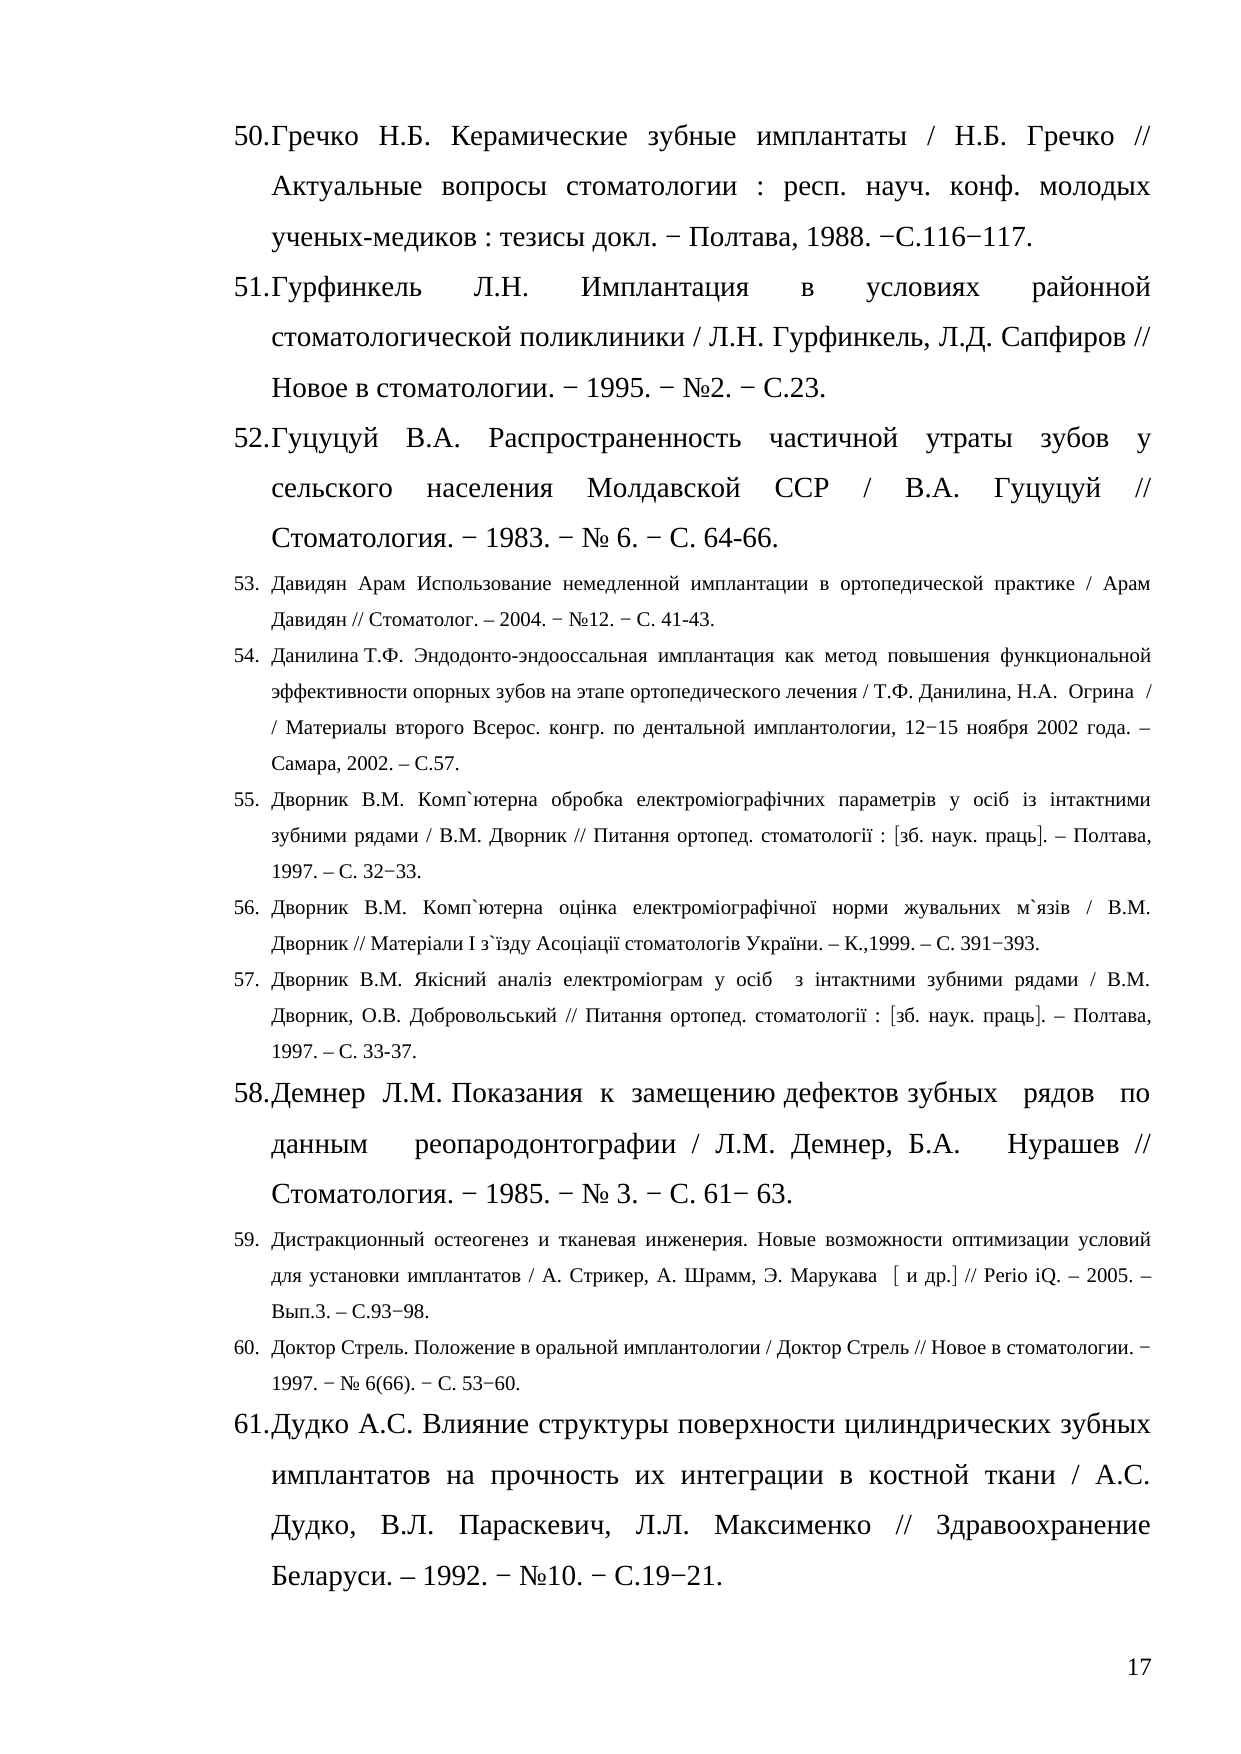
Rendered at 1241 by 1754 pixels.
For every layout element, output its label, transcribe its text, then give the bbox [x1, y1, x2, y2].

list Дудко А.С. Влияние структуры поверхности цилиндрических зубных имплантатов на прочность их интеграции в костной ткани / А.С. Дудко, В.Л. Параскевич, Л.Л. Максименко // Здравоохранение Беларуси. – 1992. − №10. − С.19−21. [233, 1407, 1152, 1591]
list Гречко Н.Б. Керамические зубные имплантаты / Н.Б. Гречко // Актуальные вопросы стоматологии : респ. науч. конф. молодых ученых-медиков : тезисы докл. − Полтава, 1988. −С.116−117. [233, 118, 1152, 252]
list Дворник В.М. Комп`ютерна обробка електроміографічних параметрів у осіб із інтактними зубними рядами / В.М. Дворник // Питання ортопед. стоматології : зб. наук. праць. – Полтава, 1997. – С. 32−33. [233, 787, 1152, 883]
list Дворник В.М. Комп`ютерна оцінка електроміографічної норми жувальних м`язів / В.М. Дворник // Матеріали І з`їзду Асоціації стоматологів України. – К.,1999. – С. 391−393. [233, 895, 1152, 955]
list Данилина Т.Ф. Эндодонто-эндооссальная имплантация как метод повышения функциональной эффективности опорных зубов на этапе ортопедического лечения / Т.Ф. Данилина, Н.А. Огрина // Материалы второго Всерос. конгр. по дентальной имплантологии, 12−15 ноября 2002 года. – Самара, 2002. – С.57. [233, 643, 1152, 775]
list Гуцуцуй В.А. Распространенность частичной утраты зубов у сельского населения Молдавской ССР / В.А. Гуцуцуй // Стоматология. − 1983. − № 6. − С. 64-66. [233, 420, 1152, 554]
list Давидян Арам Использование немедленной имплантации в ортопедической практике / Арам Давидян // Стоматолог. – 2004. − №12. − С. 41-43. [233, 571, 1152, 631]
list Гурфинкель Л.Н. Имплантация в условиях районной стоматологической поликлиники / Л.Н. Гурфинкель, Л.Д. Сапфиров // Новое в стоматологии. − 1995. − №2. − С.23. [233, 269, 1152, 403]
list Демнер Л.М. Показания к замещению дефектов зубных рядов по данным реопародонтографии / Л.М. Демнер, Б.А. Нурашев // Стоматология. − 1985. − № 3. − С. 61− 63. [233, 1076, 1152, 1210]
list Доктор Стрель. Положение в оральной имплантологии / Доктор Стрель // Новое в стоматологии. − 1997. − № 6(66). − С. 53−60. [233, 1334, 1152, 1395]
list Дистракционный остеогенез и тканевая инженерия. Новые возможности оптимизации условий для установки имплантатов / А. Стрикер, А. Шрамм, Э. Марукава и др. // Perio iQ. – 2005. – Вып.3. – С.93−98. [233, 1226, 1152, 1323]
list Дворник В.М. Якісний аналіз електроміограм у осіб з інтактними зубними рядами / В.М. Дворник, О.В. Добровольський // Питання ортопед. стоматології : зб. наук. праць. – Полтава, 1997. – С. 33-37. [233, 967, 1152, 1063]
